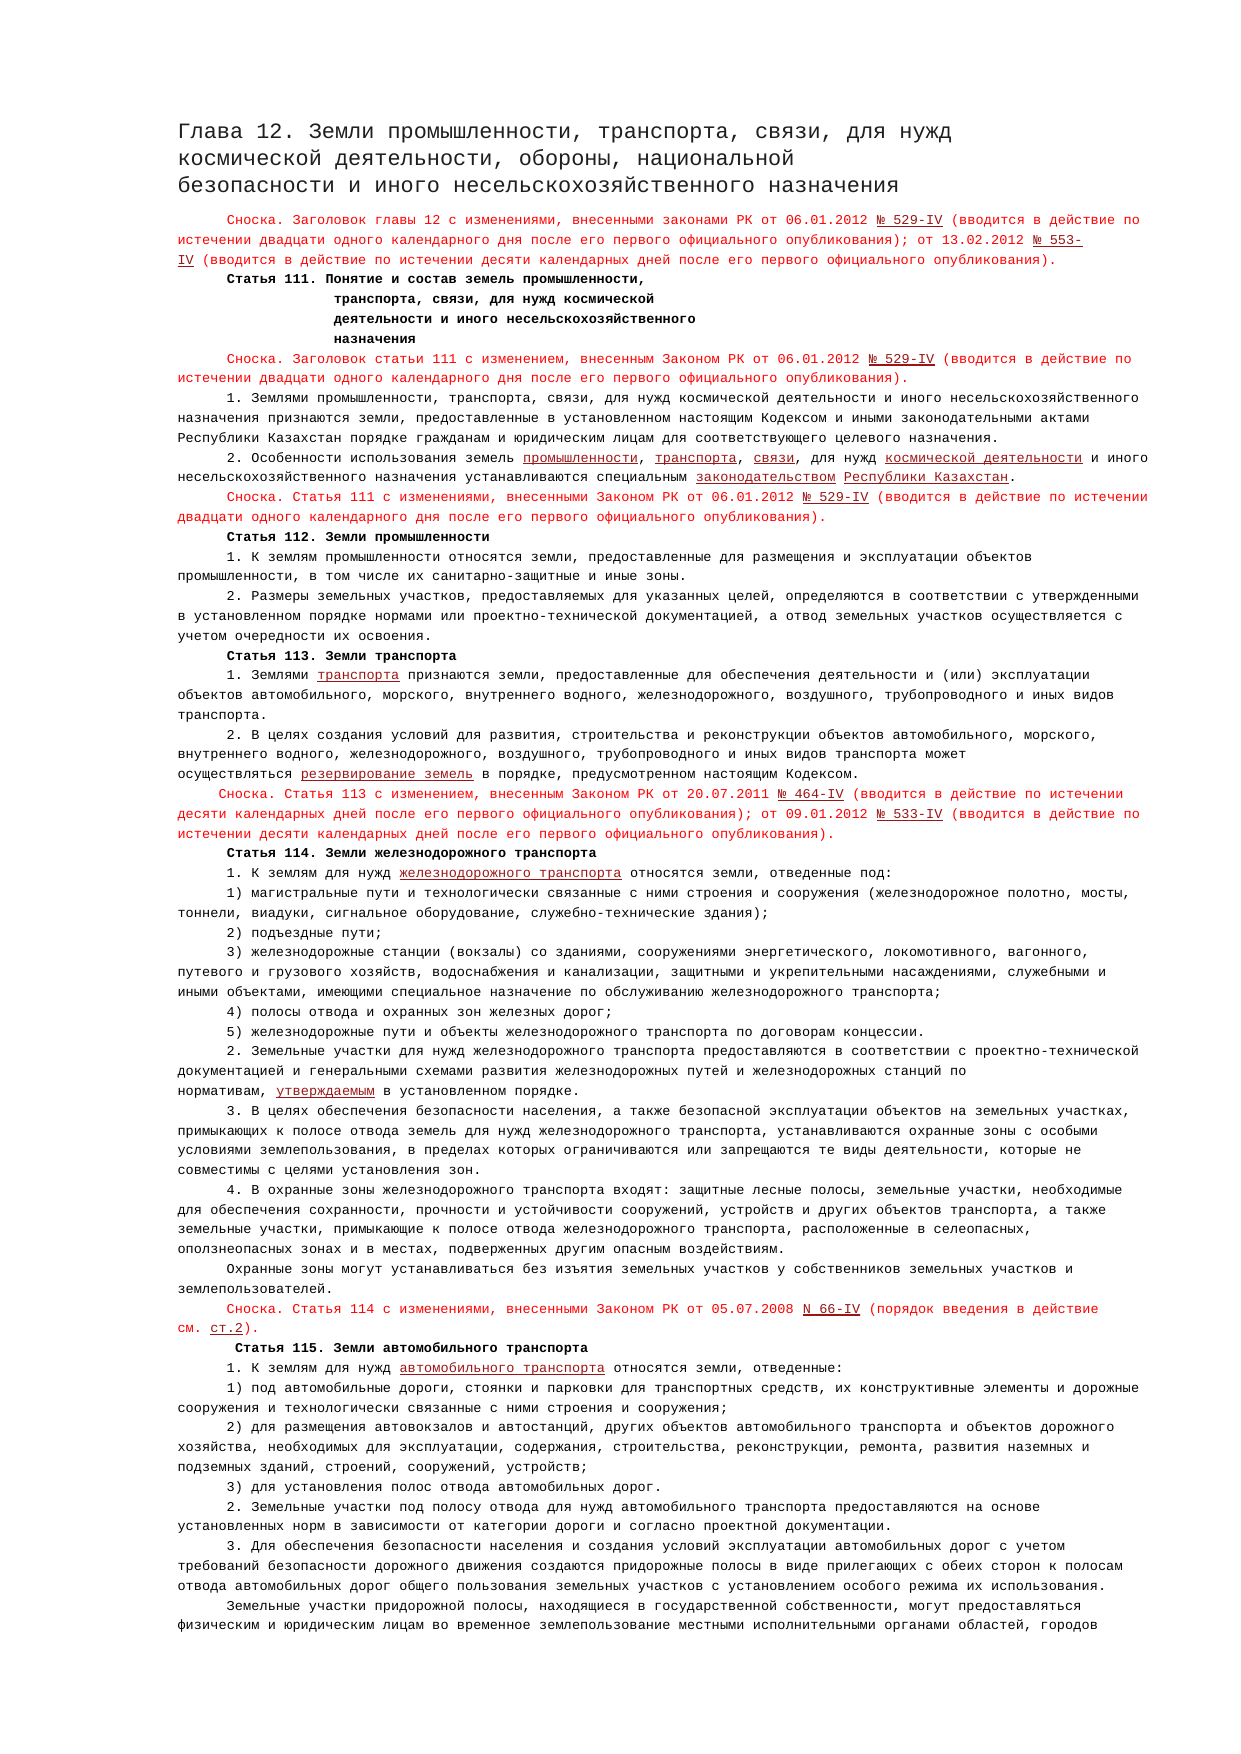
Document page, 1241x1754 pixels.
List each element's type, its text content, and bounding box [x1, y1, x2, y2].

text Глава 12. Земли промышленности, транспорта, связи, для нужд космической деятельности, обороны, национальной безопасности и иного несельскохозяйственного назначения [177, 118, 1152, 199]
text Статья 114. Земли железнодорожного транспорта [177, 842, 1152, 862]
text 1. К землям для нужд железнодорожного транспорта относятся земли, отведенные под: 1) магистральные пути и технологически связанные с ними строения и сооружения (железнодорожное полотно, мосты, тоннели, виадуки, сигнальное оборудование, служебно-технические здания); 2) подъездные пути; 3) железнодорожные станции (вокзалы) со зданиями, сооружениями энергетического, локомотивного, вагонного, путевого и грузового хозяйств, водоснабжения и канализации, защитными и укрепительными насаждениями, служебными и иными объектами, имеющими специальное назначение по обслуживанию железнодорожного транспорта; 4) полосы отвода и охранных зон железных дорог; 5) железнодорожные пути и объекты железнодорожного транспорта по договорам концессии. 2. Земельные участки для нужд железнодорожного транспорта предоставляются в соответствии с проектно-технической документацией и генеральными схемами развития железнодорожных путей и железнодорожных станций по нормативам, утверждаемым в установленном порядке. 3. В целях обеспечения безопасности населения, а также безопасной эксплуатации объектов на земельных участках, примыкающих к полосе отвода земель для нужд железнодорожного транспорта, устанавливаются охранные зоны с особыми условиями землепользования, в пределах которых ограничиваются или запрещаются те виды деятельности, которые не совместимы с целями установления зон. 4. В охранные зоны железнодорожного транспорта входят: защитные лесные полосы, земельные участки, необходимые для обеспечения сохранности, прочности и устойчивости сооружений, устройств и других объектов транспорта, а также земельные участки, примыкающие к полосе отвода железнодорожного транспорта, расположенные в селеопасных, оползнеопасных зонах и в местах, подверженных другим опасным воздействиям. Охранные зоны могут устанавливаться без изъятия земельных участков у собственников земельных участков и землепользователей. Сноска. Статья 114 с изменениями, внесенными Законом РК от 05.07.2008 N 66-IV (порядок введения в действие см. ст.2). [177, 862, 1152, 1337]
text Статья 112. Земли промышленности [177, 525, 1152, 545]
text Сноска. Заголовок статьи 111 с изменением, внесенным Законом РК от 06.01.2012 № 529-IV (вводится в действие по истечении двадцати одного календарного дня после его первого официального опубликования). [177, 347, 1152, 387]
text Сноска. Заголовок главы 12 с изменениями, внесенными законами РК от 06.01.2012 № 529-IV (вводится в действие по истечении двадцати одного календарного дня после его первого официального опубликования); от 13.02.2012 № 553-IV (вводится в действие по истечении десяти календарных дней после его первого официального опубликования). [177, 209, 1152, 268]
text 1. Землями промышленности, транспорта, связи, для нужд космической деятельности и иного несельскохозяйственного назначения признаются земли, предоставленные в установленном настоящим Кодексом и иными законодательными актами Республики Казахстан порядке гражданам и юридическим лицам для соответствующего целевого назначения. 2. Особенности использования земель промышленности, транспорта, связи, для нужд космической деятельности и иного несельскохозяйственного назначения устанавливаются специальным законодательством Республики Казахстан. Сноска. Статья 111 с изменениями, внесенными Законом РК от 06.01.2012 № 529-IV (вводится в действие по истечении двадцати одного календарного дня после его первого официального опубликования). [177, 387, 1152, 525]
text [177, 1357, 1152, 1634]
text Статья 113. Земли транспорта [177, 644, 1152, 664]
text Статья 115. Земли автомобильного транспорта [177, 1337, 1152, 1357]
text 1. К землям промышленности относятся земли, предоставленные для размещения и эксплуатации объектов промышленности, в том числе их санитарно-защитные и иные зоны. 2. Размеры земельных участков, предоставляемых для указанных целей, определяются в соответствии с утвержденными в установленном порядке нормами или проектно-технической документацией, а отвод земельных участков осуществляется с учетом очередности их освоения. [177, 545, 1152, 644]
text 1. Землями транспорта признаются земли, предоставленные для обеспечения деятельности и (или) эксплуатации объектов автомобильного, морского, внутреннего водного, железнодорожного, воздушного, трубопроводного и иных видов транспорта. 2. В целях создания условий для развития, строительства и реконструкции объектов автомобильного, морского, внутреннего водного, железнодорожного, воздушного, трубопроводного и иных видов транспорта может осуществляться резервирование земель в порядке, предусмотренном настоящим Кодексом. Сноска. Статья 113 с изменением, внесенным Законом РК от 20.07.2011 № 464-IV (вводится в действие по истечении десяти календарных дней после его первого официального опубликования); от 09.01.2012 № 533-IV (вводится в действие по истечении десяти календарных дней после его первого официального опубликования). [177, 664, 1152, 842]
text Статья 111. Понятие и состав земель промышленности, транспорта, связи, для нужд космической деятельности и иного несельскохозяйственного назначения [177, 268, 1152, 347]
